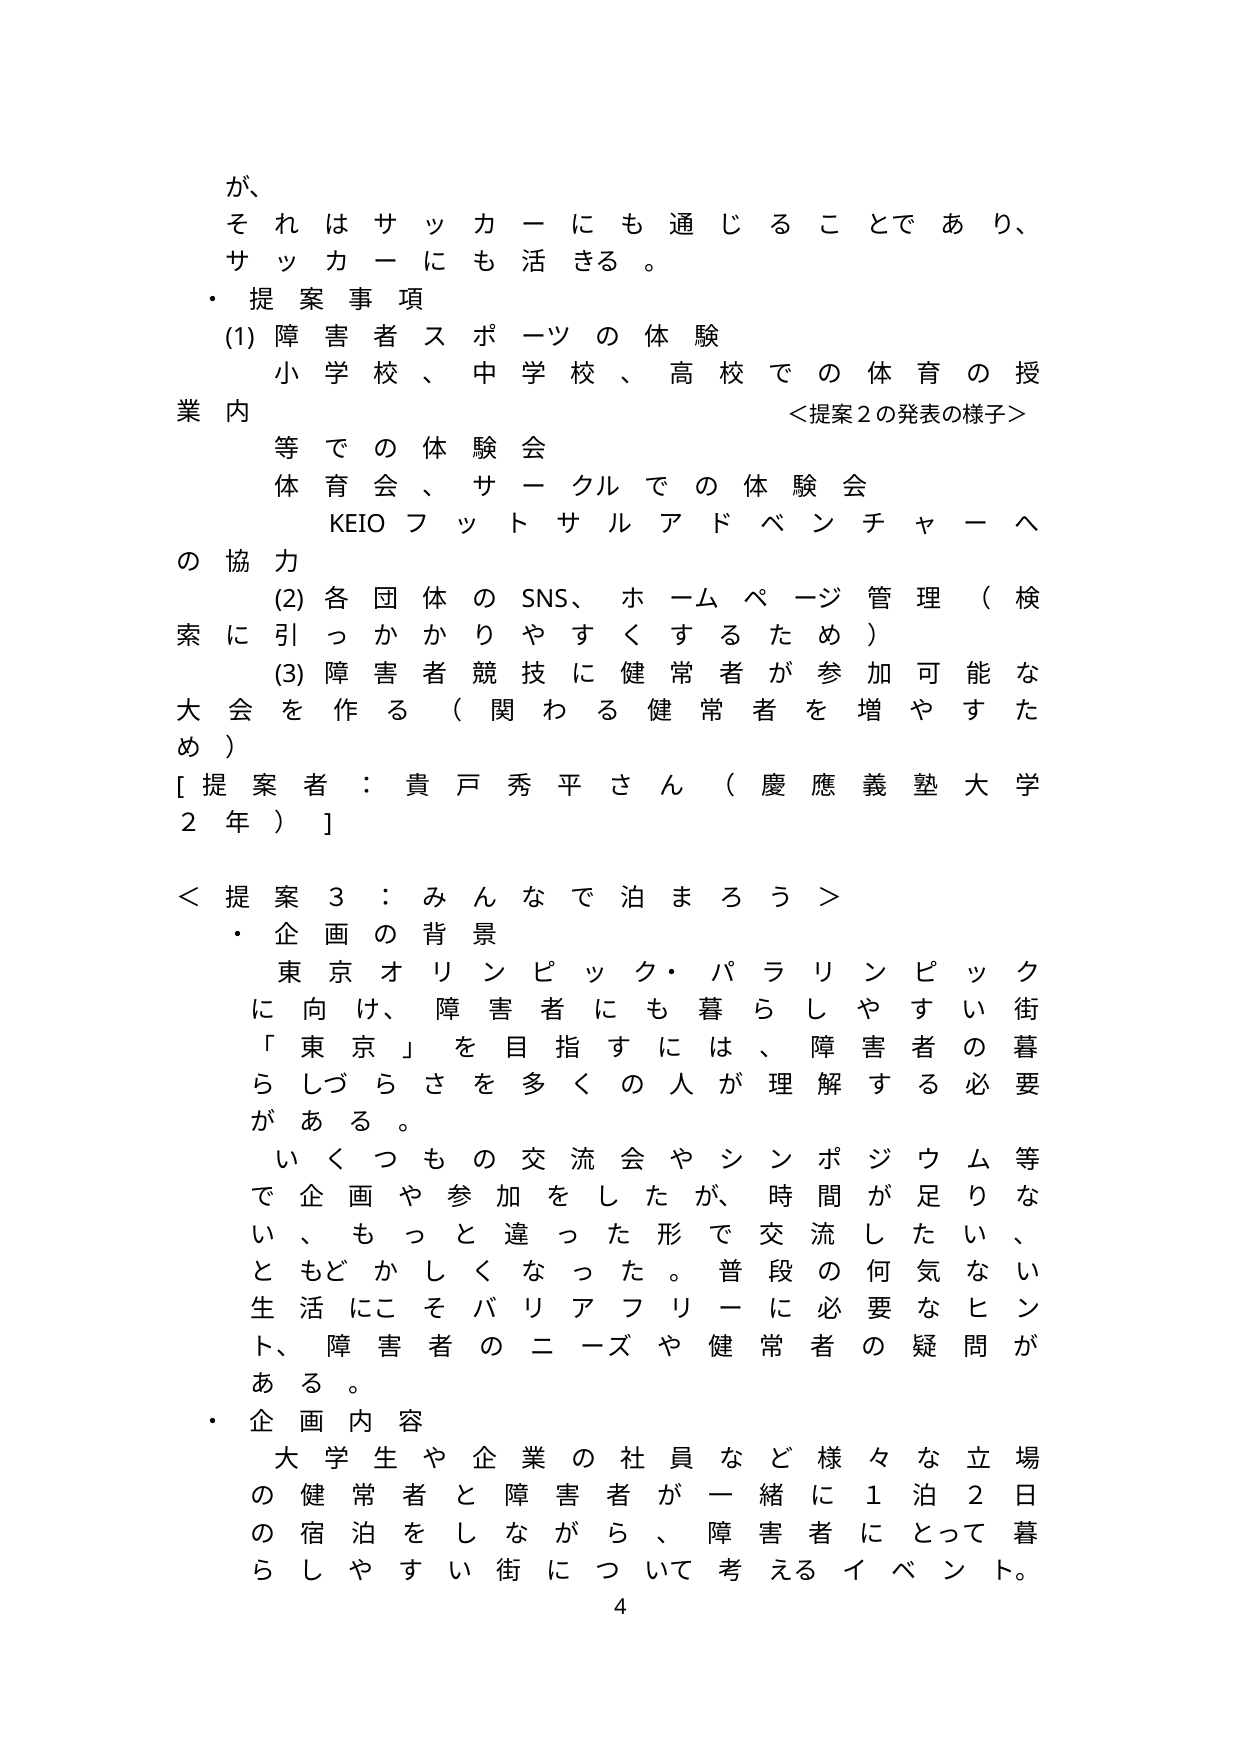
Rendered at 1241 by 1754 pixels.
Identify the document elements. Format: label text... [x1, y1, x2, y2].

text 等での体験会 [176, 428, 1064, 466]
text 小学校、中学校、高校での体育の授業内 [176, 353, 1064, 428]
text ・企画内容 [197, 1401, 1064, 1438]
text KEIOフットサルアドベンチャーへの協力 [176, 503, 1064, 578]
text 情報がないので声を出すことが重要だが、 [219, 166, 1064, 204]
text 東京オリンピック・パラリンピックに向け、障害者にも暮らしやすい街「東京」を目指すには、障害者の暮らしづらさを多くの人が理解する必要がある。 [176, 952, 1064, 1139]
text (3)障害者競技に健常者が参加可能な大会を作る（関わる健常者を増やすため） [176, 653, 1064, 765]
text いくつもの交流会やシンポジウム等で企画や参加をしたが、時間が足りない、もっと違った形で交流したい、ともどかしくなった。普段の何気ない生活にこそバリアフリーに必要なヒント、障害者のニーズや健常者の疑問がある。 [176, 1139, 1064, 1401]
text (1)障害者スポーツの体験 [219, 316, 1064, 353]
text ・提案事項 [197, 279, 1064, 316]
text 体育会、サークルでの体験会 [176, 466, 1064, 503]
text [提案者：貴戸秀平さん（慶應義塾大学２年）] [176, 765, 1064, 839]
text サッカーにも活きる。 [219, 241, 1064, 279]
text それはサッカーにも通じることであり、 [219, 204, 1064, 241]
text (2)各団体のSNS、ホームページ管理（検索に引っかかりやすくするため） [176, 578, 1064, 653]
text ・企画の背景 [176, 914, 1064, 952]
text 大学生や企業の社員など様々な立場の健常者と障害者が一緒に１泊２日の宿泊をしながら、障害者にとって暮らしやすい街について考えるイベント。 [176, 1438, 1064, 1587]
text ＜提案３：みんなで泊まろう＞ [176, 877, 1064, 914]
